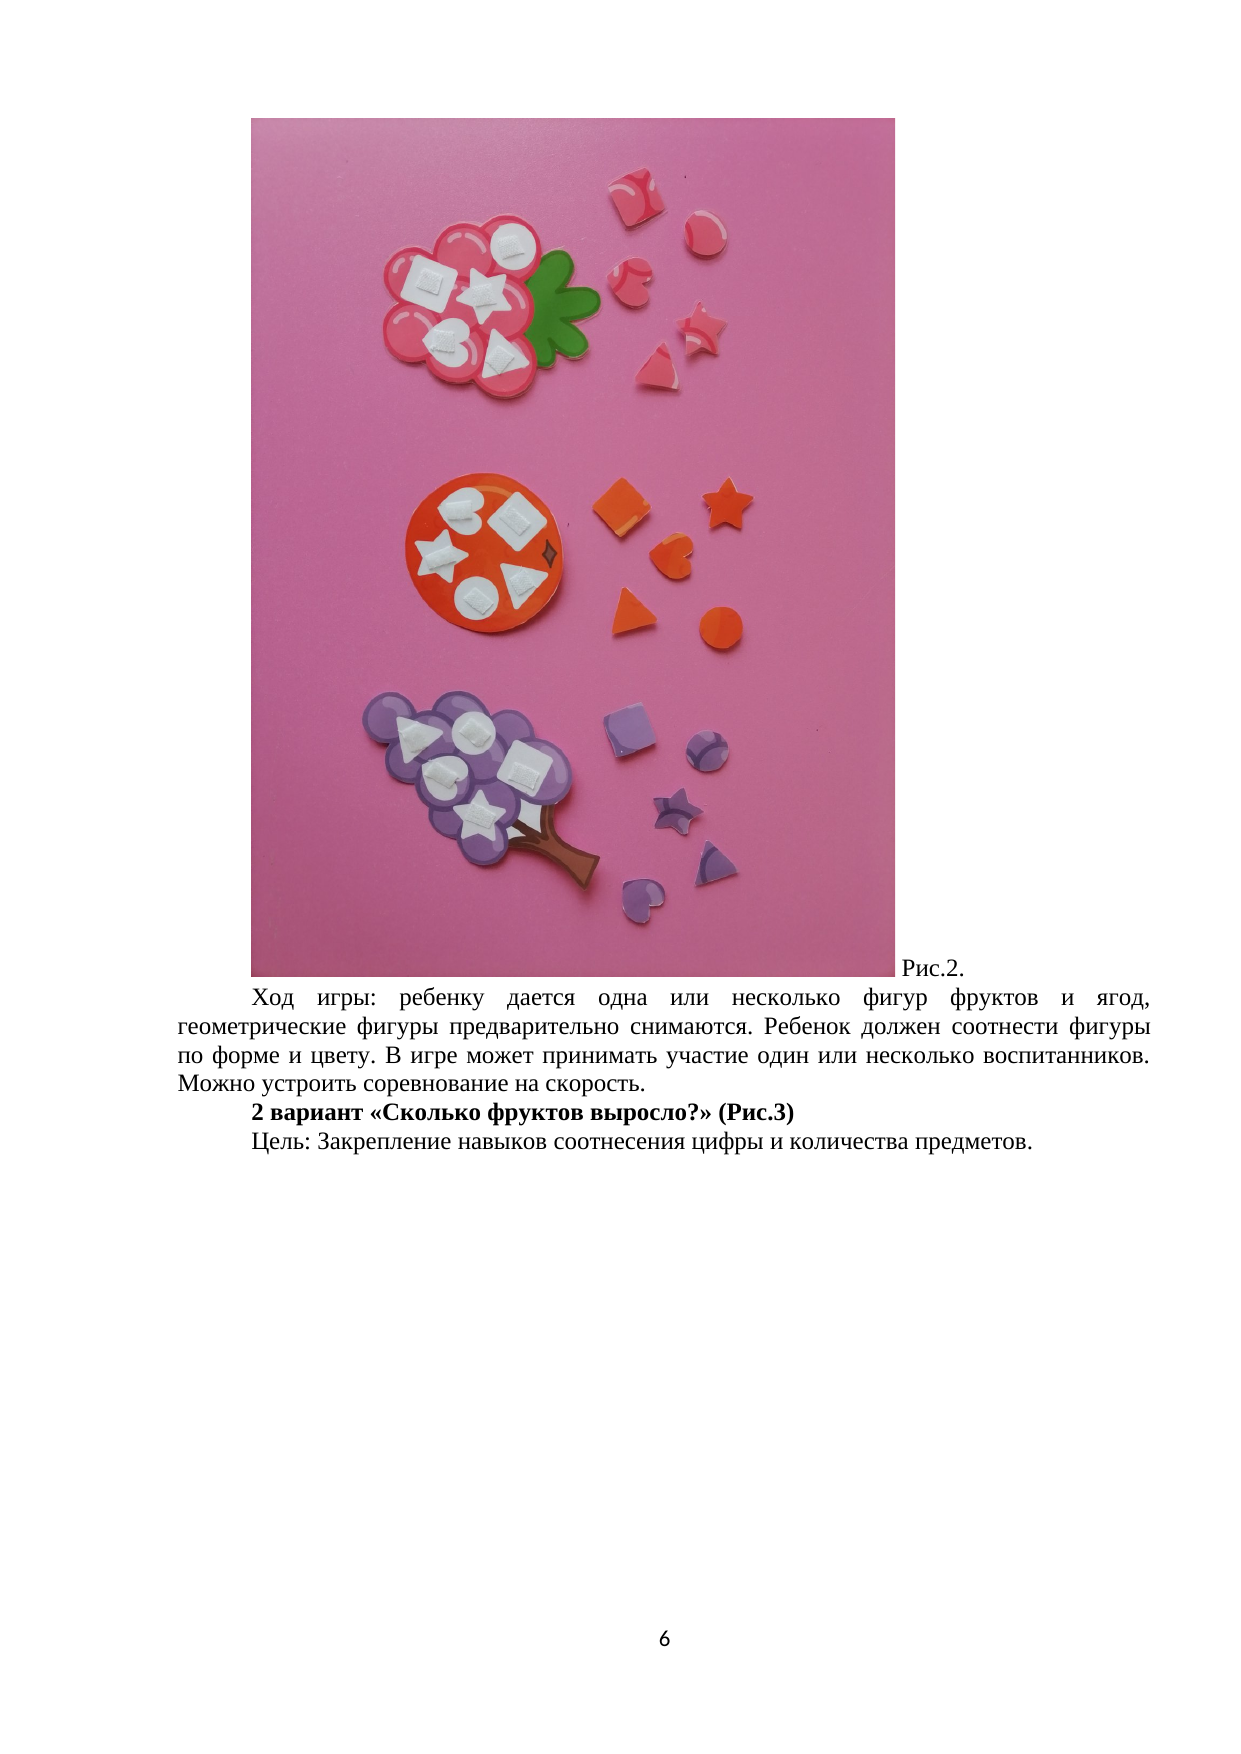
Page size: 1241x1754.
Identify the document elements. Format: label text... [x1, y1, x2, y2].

text 2 вариант «Сколько фруктов выросло?» (Рис.3) [177, 1097, 1152, 1126]
text Цель: Закрепление навыков соотнесения цифры и количества предметов. [177, 1126, 1152, 1155]
picture [251, 118, 896, 977]
text Ход игры: ребенку дается одна или несколько фигур фруктов и ягод, геометрические фигуры предварительно снимаются. Ребенок должен соотнести фигуры по форме и цвету. В игре может принимать участие один или несколько воспитанников. Можно устроить соревнование на скорость. [177, 982, 1152, 1097]
